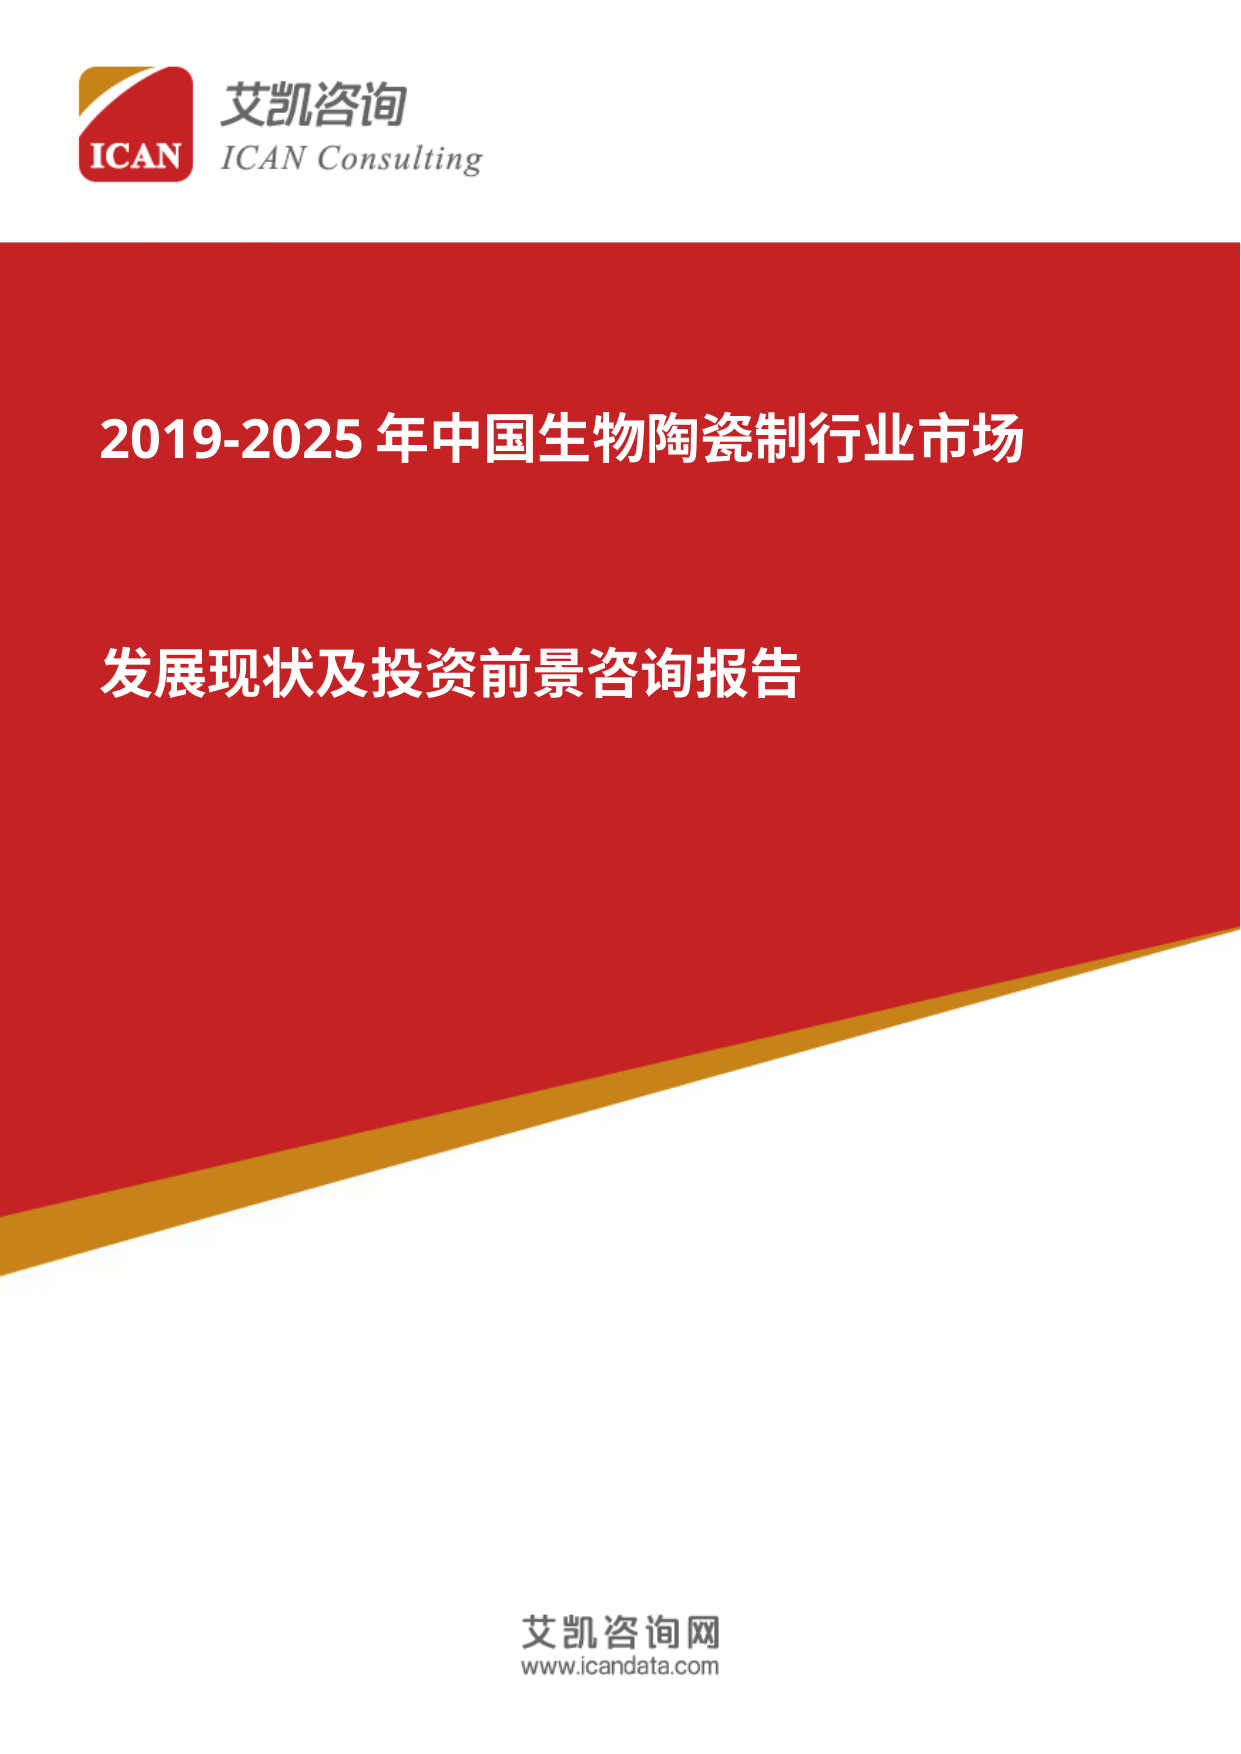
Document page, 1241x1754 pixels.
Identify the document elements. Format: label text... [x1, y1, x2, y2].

picture [0, 5, 1241, 1754]
subtitle 2019-2025年中国生物陶瓷制行业市场发展现状及投资前景咨询报告 [99, 386, 1053, 718]
